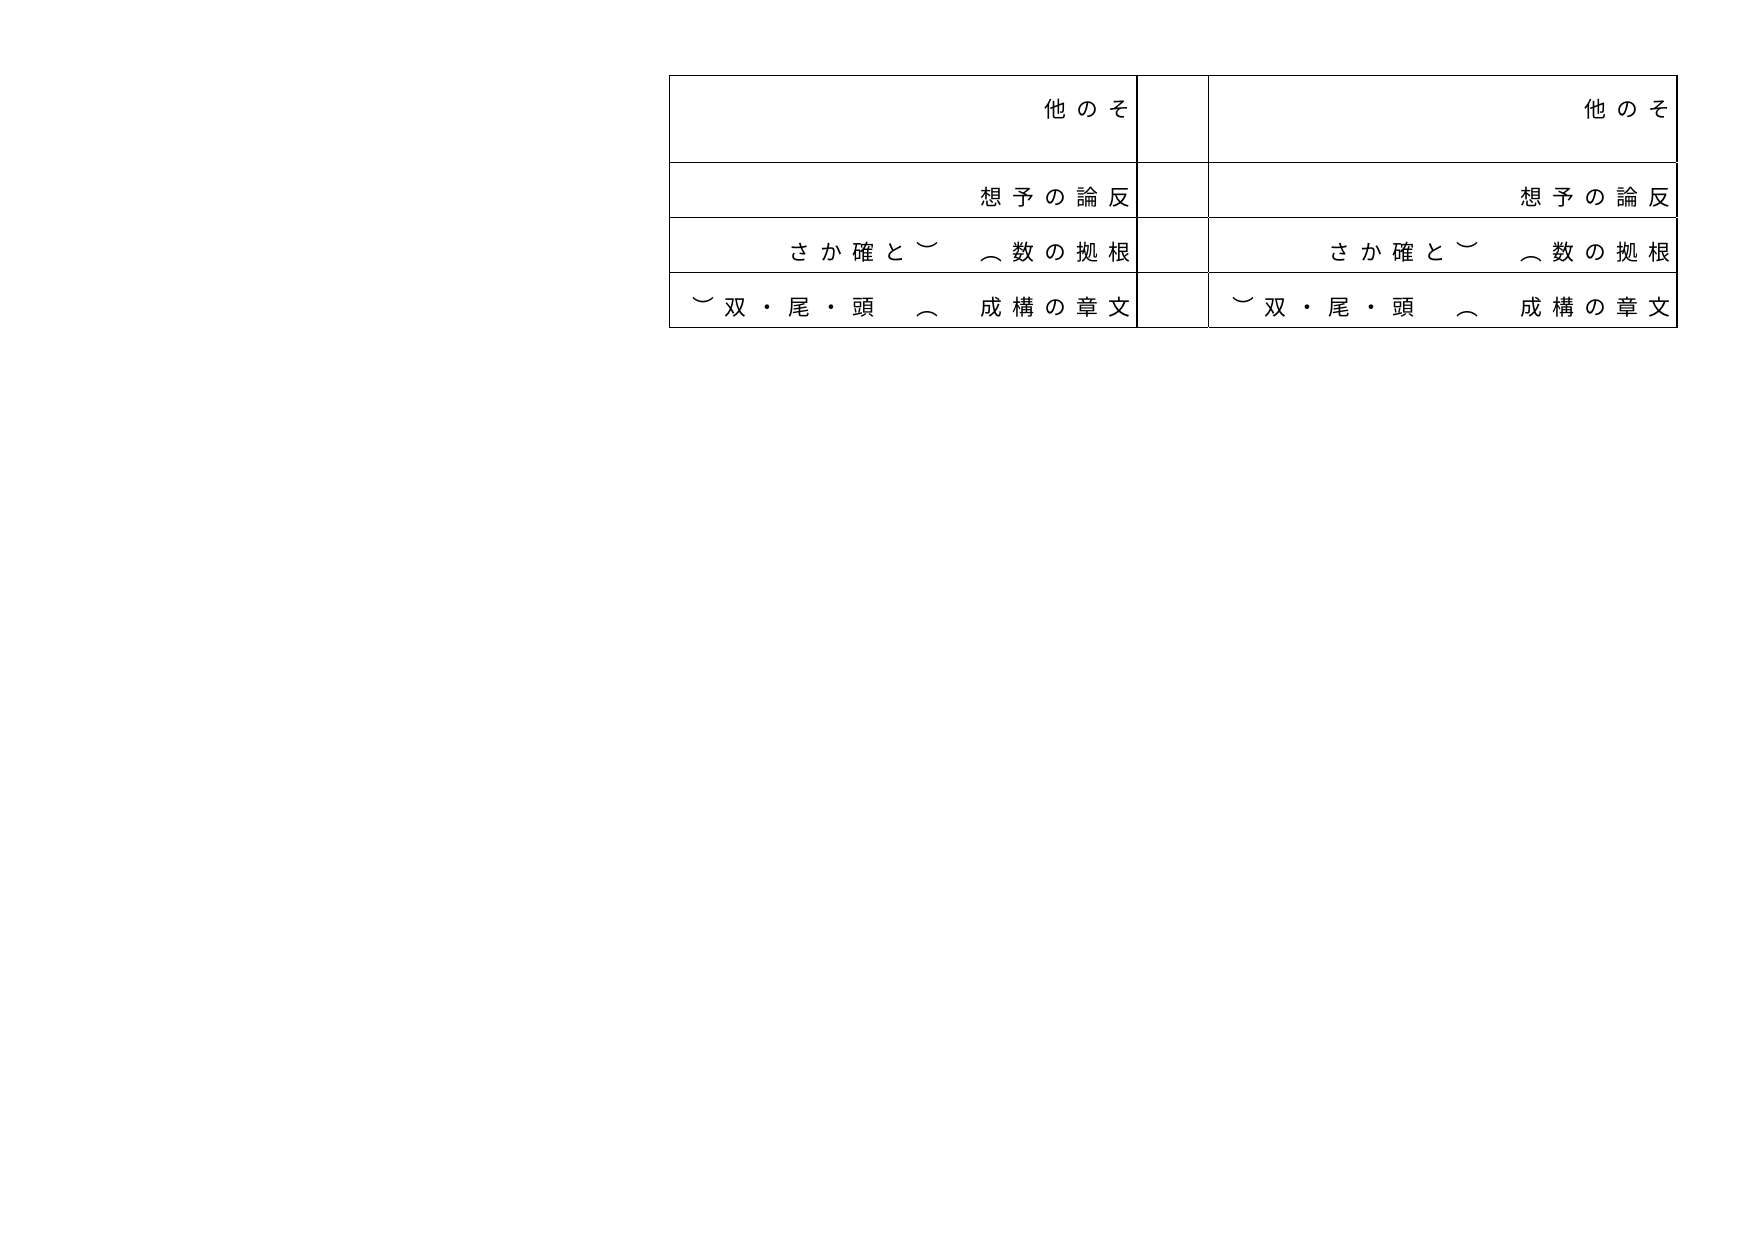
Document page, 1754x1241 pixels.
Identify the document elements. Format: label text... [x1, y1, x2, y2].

table_cell 根拠の数（ ）と確かさ [670, 218, 1136, 272]
table_cell 文章の構成 （ 頭・尾・双） [1209, 273, 1676, 327]
table_cell 反論の予想 [670, 163, 1136, 217]
table_cell 文章の構成 （ 頭・尾・双） [670, 273, 1136, 327]
table_cell [1138, 163, 1208, 217]
table_cell 反論の予想 [1209, 163, 1676, 217]
table_cell [1138, 218, 1208, 272]
table_cell [1138, 273, 1208, 327]
table_cell その他 [670, 76, 1136, 162]
table_cell その他 [1209, 76, 1676, 162]
table_cell 根拠の数（ ）と確かさ [1209, 218, 1676, 272]
table_cell [1138, 76, 1208, 162]
